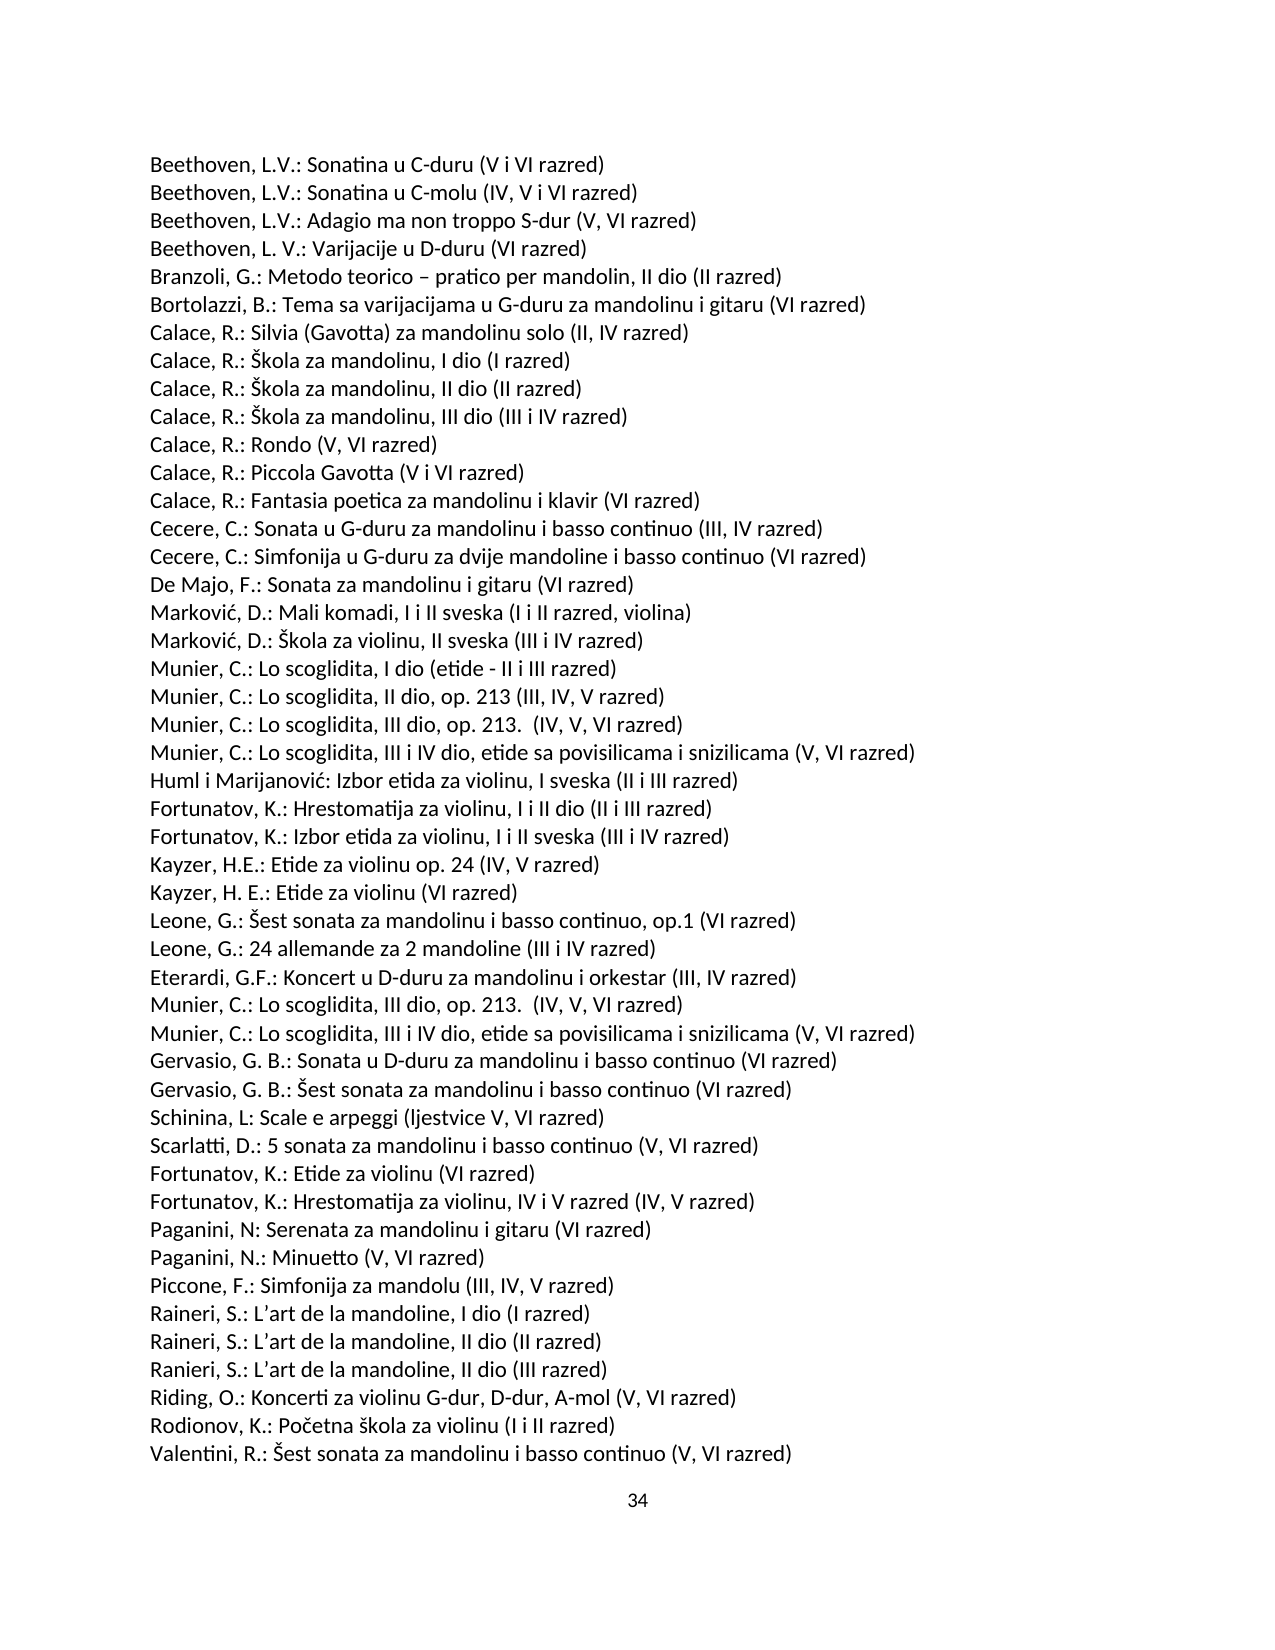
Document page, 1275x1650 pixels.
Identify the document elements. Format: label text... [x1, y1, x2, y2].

text Branzoli, G.: Metodo teorico – pratico per mandolin, II dio (II razred) [150, 262, 1125, 290]
text Beethoven, L. V.: Varijacije u D-duru (VI razred) [150, 234, 1125, 262]
text Kayzer, H. E.: Etide za violinu (VI razred) [150, 878, 1125, 907]
text Marković, D.: Škola za violinu, II sveska (III i IV razred) [150, 626, 1125, 654]
text Paganini, N: Serenata za mandolinu i gitaru (VI razred) [150, 1215, 1125, 1243]
text Cecere, C.: Sonata u G-duru za mandolinu i basso continuo (III, IV razred) [150, 514, 1125, 542]
text Marković, D.: Mali komadi, I i II sveska (I i II razred, violina) [150, 598, 1125, 626]
text Beethoven, L.V.: Sonatina u C-molu (IV, V i VI razred) [150, 178, 1125, 206]
text Munier, C.: Lo scoglidita, III i IV dio, etide sa povisilicama i snizilicama (V, VI razred) [150, 1019, 1125, 1047]
text Calace, R.: Rondo (V, VI razred) [150, 430, 1125, 458]
text Kayzer, H.E.: Etide za violinu op. 24 (IV, V razred) [150, 851, 1125, 878]
text Fortunatov, K.: Etide za violinu (VI razred) [150, 1159, 1125, 1187]
text Piccone, F.: Simfonija za mandolu (III, IV, V razred) [150, 1271, 1125, 1299]
text Raineri, S.: L’art de la mandoline, II dio (II razred) [150, 1327, 1125, 1355]
text Bortolazzi, B.: Tema sa varijacijama u G-duru za mandolinu i gitaru (VI razred) [150, 290, 1125, 318]
text De Majo, F.: Sonata za mandolinu i gitaru (VI razred) [150, 570, 1125, 598]
text Gervasio, G. B.: Šest sonata za mandolinu i basso continuo (VI razred) [150, 1075, 1125, 1103]
text Fortunatov, K.: Hrestomatija za violinu, IV i V razred (IV, V razred) [150, 1187, 1125, 1215]
text Beethoven, L.V.: Adagio ma non troppo S-dur (V, VI razred) [150, 206, 1125, 234]
text Munier, C.: Lo scoglidita, I dio (etide - II i III razred) [150, 654, 1125, 682]
text Munier, C.: Lo scoglidita, III dio, op. 213. (IV, V, VI razred) [150, 991, 1125, 1019]
text Munier, C.: Lo scoglidita, III dio, op. 213. (IV, V, VI razred) [150, 710, 1125, 738]
text Schinina, L: Scale e arpeggi (ljestvice V, VI razred) [150, 1103, 1125, 1131]
text Leone, G.: 24 allemande za 2 mandoline (III i IV razred) [150, 934, 1125, 963]
text Munier, C.: Lo scoglidita, III i IV dio, etide sa povisilicama i snizilicama (V, VI razred) [150, 738, 1125, 766]
text Munier, C.: Lo scoglidita, II dio, op. 213 (III, IV, V razred) [150, 682, 1125, 710]
text Huml i Marijanović: Izbor etida za violinu, I sveska (II i III razred) [150, 766, 1125, 794]
text Valentini, R.: Šest sonata za mandolinu i basso continuo (V, VI razred) [150, 1439, 1125, 1467]
text Beethoven, L.V.: Sonatina u C-duru (V i VI razred) [150, 150, 1125, 178]
text Riding, O.: Koncerti za violinu G-dur, D-dur, A-mol (V, VI razred) [150, 1383, 1125, 1411]
text Calace, R.: Škola za mandolinu, I dio (I razred) [150, 346, 1125, 374]
text Fortunatov, K.: Hrestomatija za violinu, I i II dio (II i III razred) [150, 794, 1125, 822]
text Gervasio, G. B.: Sonata u D-duru za mandolinu i basso continuo (VI razred) [150, 1047, 1125, 1075]
text Leone, G.: Šest sonata za mandolinu i basso continuo, op.1 (VI razred) [150, 907, 1125, 934]
text Calace, R.: Škola za mandolinu, III dio (III i IV razred) [150, 402, 1125, 430]
text Rodionov, K.: Početna škola za violinu (I i II razred) [150, 1411, 1125, 1439]
text Calace, R.: Fantasia poetica za mandolinu i klavir (VI razred) [150, 486, 1125, 514]
text Calace, R.: Škola za mandolinu, II dio (II razred) [150, 374, 1125, 402]
text Scarlatti, D.: 5 sonata za mandolinu i basso continuo (V, VI razred) [150, 1131, 1125, 1159]
text Fortunatov, K.: Izbor etida za violinu, I i II sveska (III i IV razred) [150, 822, 1125, 851]
text Calace, R.: Piccola Gavotta (V i VI razred) [150, 458, 1125, 486]
text Raineri, S.: L’art de la mandoline, I dio (I razred) [150, 1299, 1125, 1327]
text Ranieri, S.: L’art de la mandoline, II dio (III razred) [150, 1355, 1125, 1383]
text Cecere, C.: Simfonija u G-duru za dvije mandoline i basso continuo (VI razred) [150, 542, 1125, 570]
text Eterardi, G.F.: Koncert u D-duru za mandolinu i orkestar (III, IV razred) [150, 963, 1125, 991]
text Paganini, N.: Minuetto (V, VI razred) [150, 1243, 1125, 1271]
text Calace, R.: Silvia (Gavotta) za mandolinu solo (II, IV razred) [150, 318, 1125, 346]
